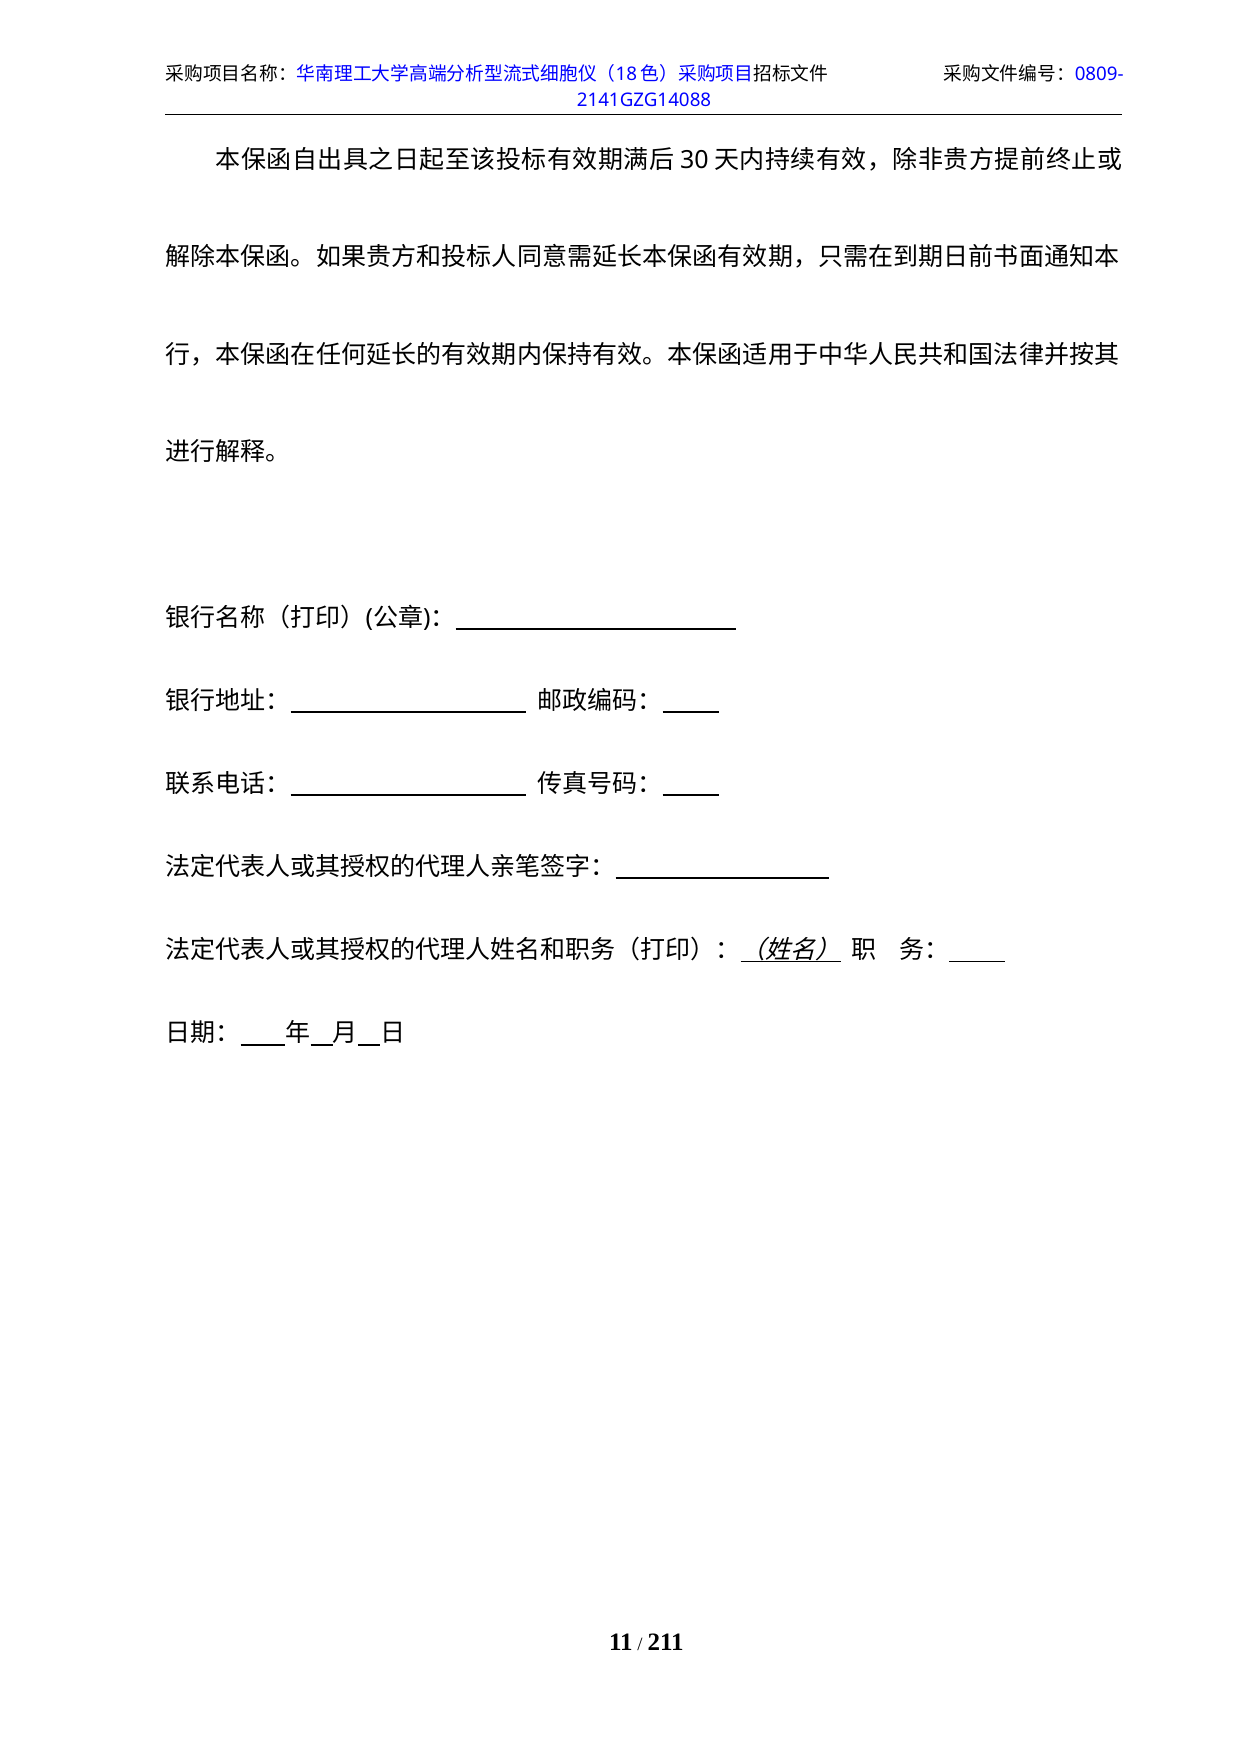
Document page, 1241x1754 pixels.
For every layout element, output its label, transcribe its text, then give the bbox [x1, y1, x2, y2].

text 法定代表人或其授权的代理人姓名和职务（打印）：（姓名） 职 务： [165, 915, 1122, 980]
text 法定代表人或其授权的代理人亲笔签字： [165, 832, 1122, 897]
text 日期： 年 月 日 [165, 998, 1122, 1063]
text 联系电话： 传真号码： [165, 749, 1122, 814]
text 银行地址： 邮政编码： [165, 666, 1122, 731]
text 本保函自出具之日起至该投标有效期满后30天内持续有效，除非贵方提前终止或解除本保函。如果贵方和投标人同意需延长本保函有效期，只需在到期日前书面通知本行，本保函在任何延长的有效期内保持有效。本保函适用于中华人民共和国法律并按其进行解释。 [165, 125, 1122, 482]
text 银行名称（打印）(公章)： [165, 583, 1122, 648]
